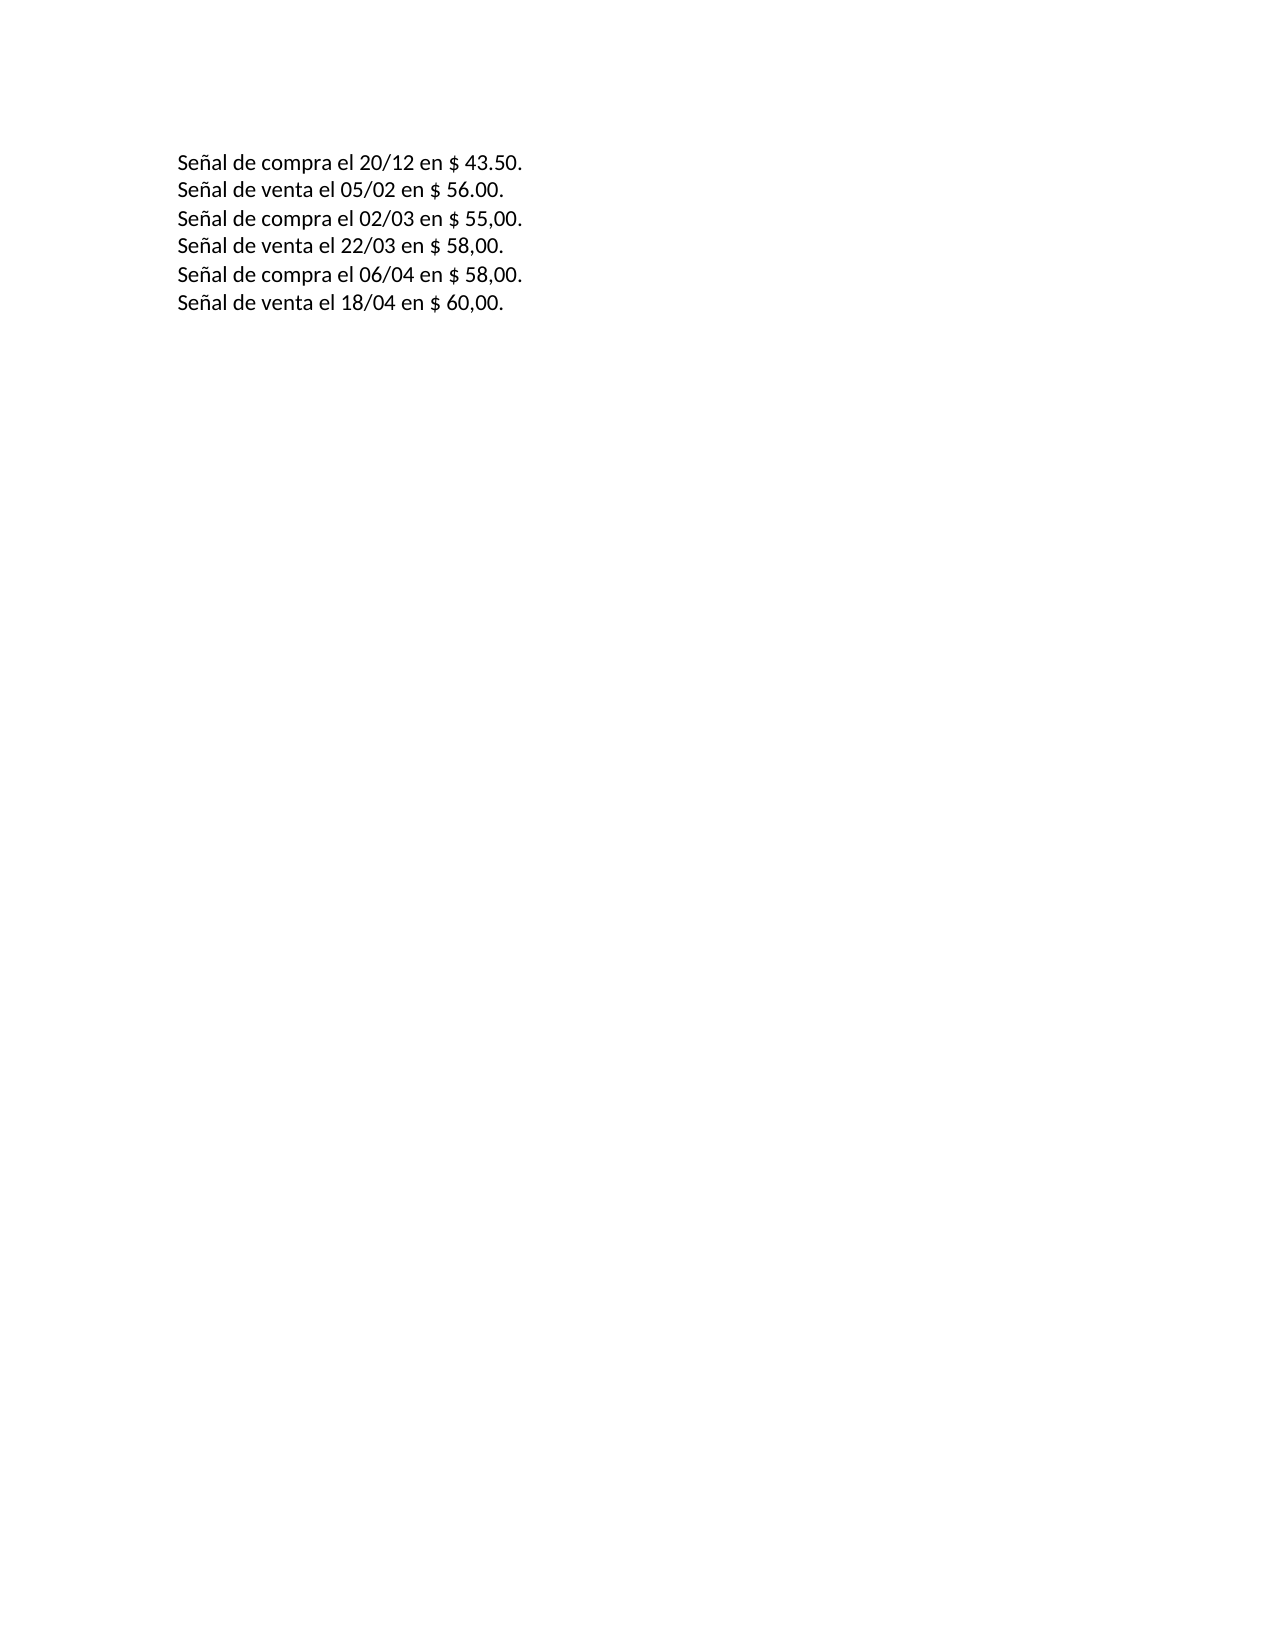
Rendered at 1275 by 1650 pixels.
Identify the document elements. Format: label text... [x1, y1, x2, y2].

text Señal de compra el 02/03 en $ 55,00. [177, 204, 1098, 232]
text Señal de compra el 06/04 en $ 58,00. [177, 260, 1098, 288]
text Señal de compra el 20/12 en $ 43.50. [177, 148, 1098, 176]
text Señal de venta el 18/04 en $ 60,00. [177, 288, 1098, 316]
text Señal de venta el 05/02 en $ 56.00. [177, 176, 1098, 204]
text Señal de venta el 22/03 en $ 58,00. [177, 232, 1098, 260]
